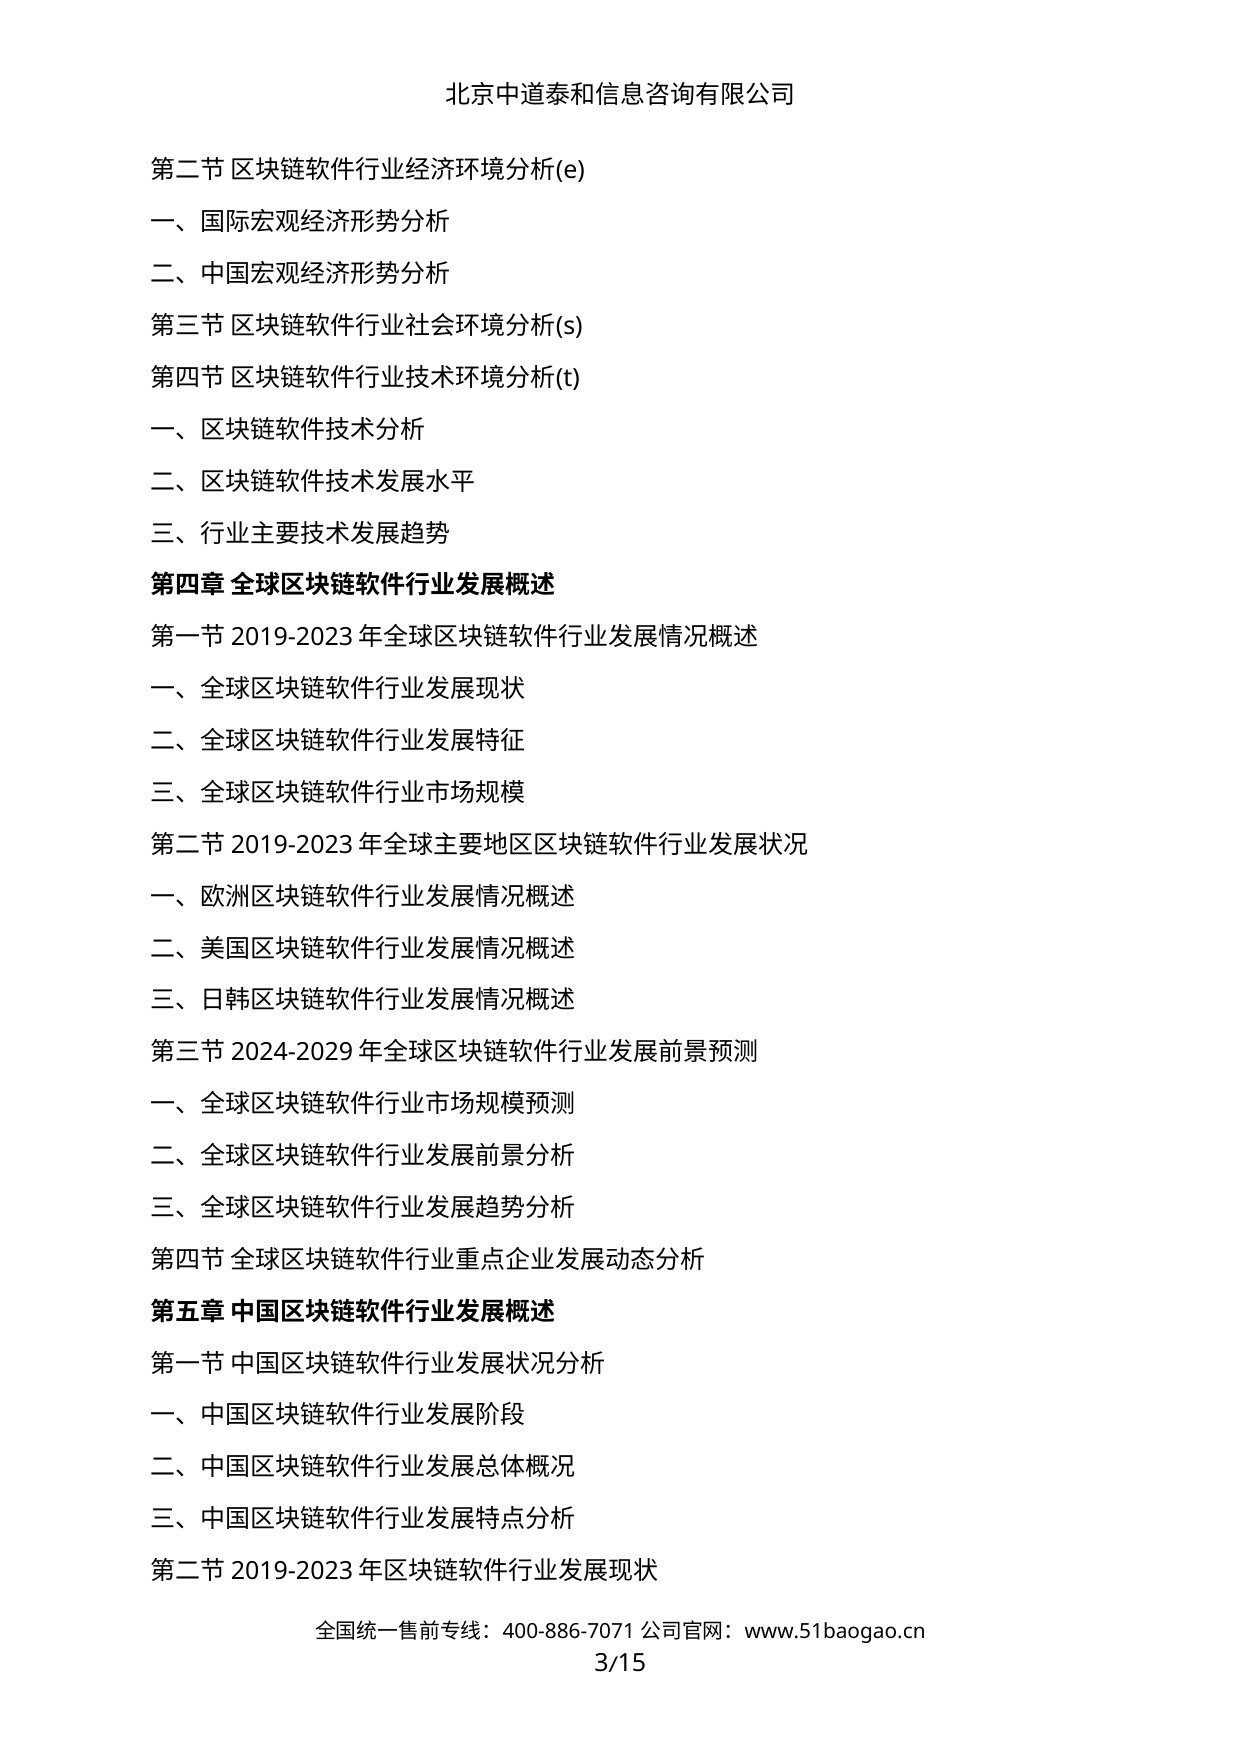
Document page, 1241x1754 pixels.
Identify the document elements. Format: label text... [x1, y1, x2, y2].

text 第四节 区块链软件行业技术环境分析(t) [150, 357, 1090, 394]
text 一、国际宏观经济形势分析 [150, 202, 1090, 238]
text 第一节 中国区块链软件行业发展状况分析 [150, 1343, 1090, 1379]
text 一、全球区块链软件行业发展现状 [150, 669, 1090, 705]
text 一、中国区块链软件行业发展阶段 [150, 1395, 1090, 1431]
text 第一节 2019-2023年全球区块链软件行业发展情况概述 [150, 617, 1090, 653]
text 第五章 中国区块链软件行业发展概述 [150, 1291, 1090, 1327]
text 二、全球区块链软件行业发展前景分析 [150, 1136, 1090, 1172]
text 第四章 全球区块链软件行业发展概述 [150, 565, 1090, 601]
text 第二节 2019-2023年区块链软件行业发展现状 [150, 1551, 1090, 1587]
text 二、全球区块链软件行业发展特征 [150, 721, 1090, 757]
text 第二节 区块链软件行业经济环境分析(e) [150, 150, 1090, 186]
text 一、欧洲区块链软件行业发展情况概述 [150, 876, 1090, 912]
text 三、日韩区块链软件行业发展情况概述 [150, 980, 1090, 1016]
text 三、全球区块链软件行业发展趋势分析 [150, 1187, 1090, 1224]
text 三、行业主要技术发展趋势 [150, 513, 1090, 549]
text 第二节 2019-2023年全球主要地区区块链软件行业发展状况 [150, 824, 1090, 861]
text 一、全球区块链软件行业市场规模预测 [150, 1084, 1090, 1120]
text 第四节 全球区块链软件行业重点企业发展动态分析 [150, 1239, 1090, 1276]
text 二、美国区块链软件行业发展情况概述 [150, 928, 1090, 964]
text 二、中国区块链软件行业发展总体概况 [150, 1447, 1090, 1483]
text 三、全球区块链软件行业市场规模 [150, 772, 1090, 809]
text 第三节 区块链软件行业社会环境分析(s) [150, 306, 1090, 342]
text 第三节 2024-2029年全球区块链软件行业发展前景预测 [150, 1032, 1090, 1068]
text 三、中国区块链软件行业发展特点分析 [150, 1499, 1090, 1535]
text 一、区块链软件技术分析 [150, 409, 1090, 446]
text 二、中国宏观经济形势分析 [150, 254, 1090, 290]
text 二、区块链软件技术发展水平 [150, 461, 1090, 497]
